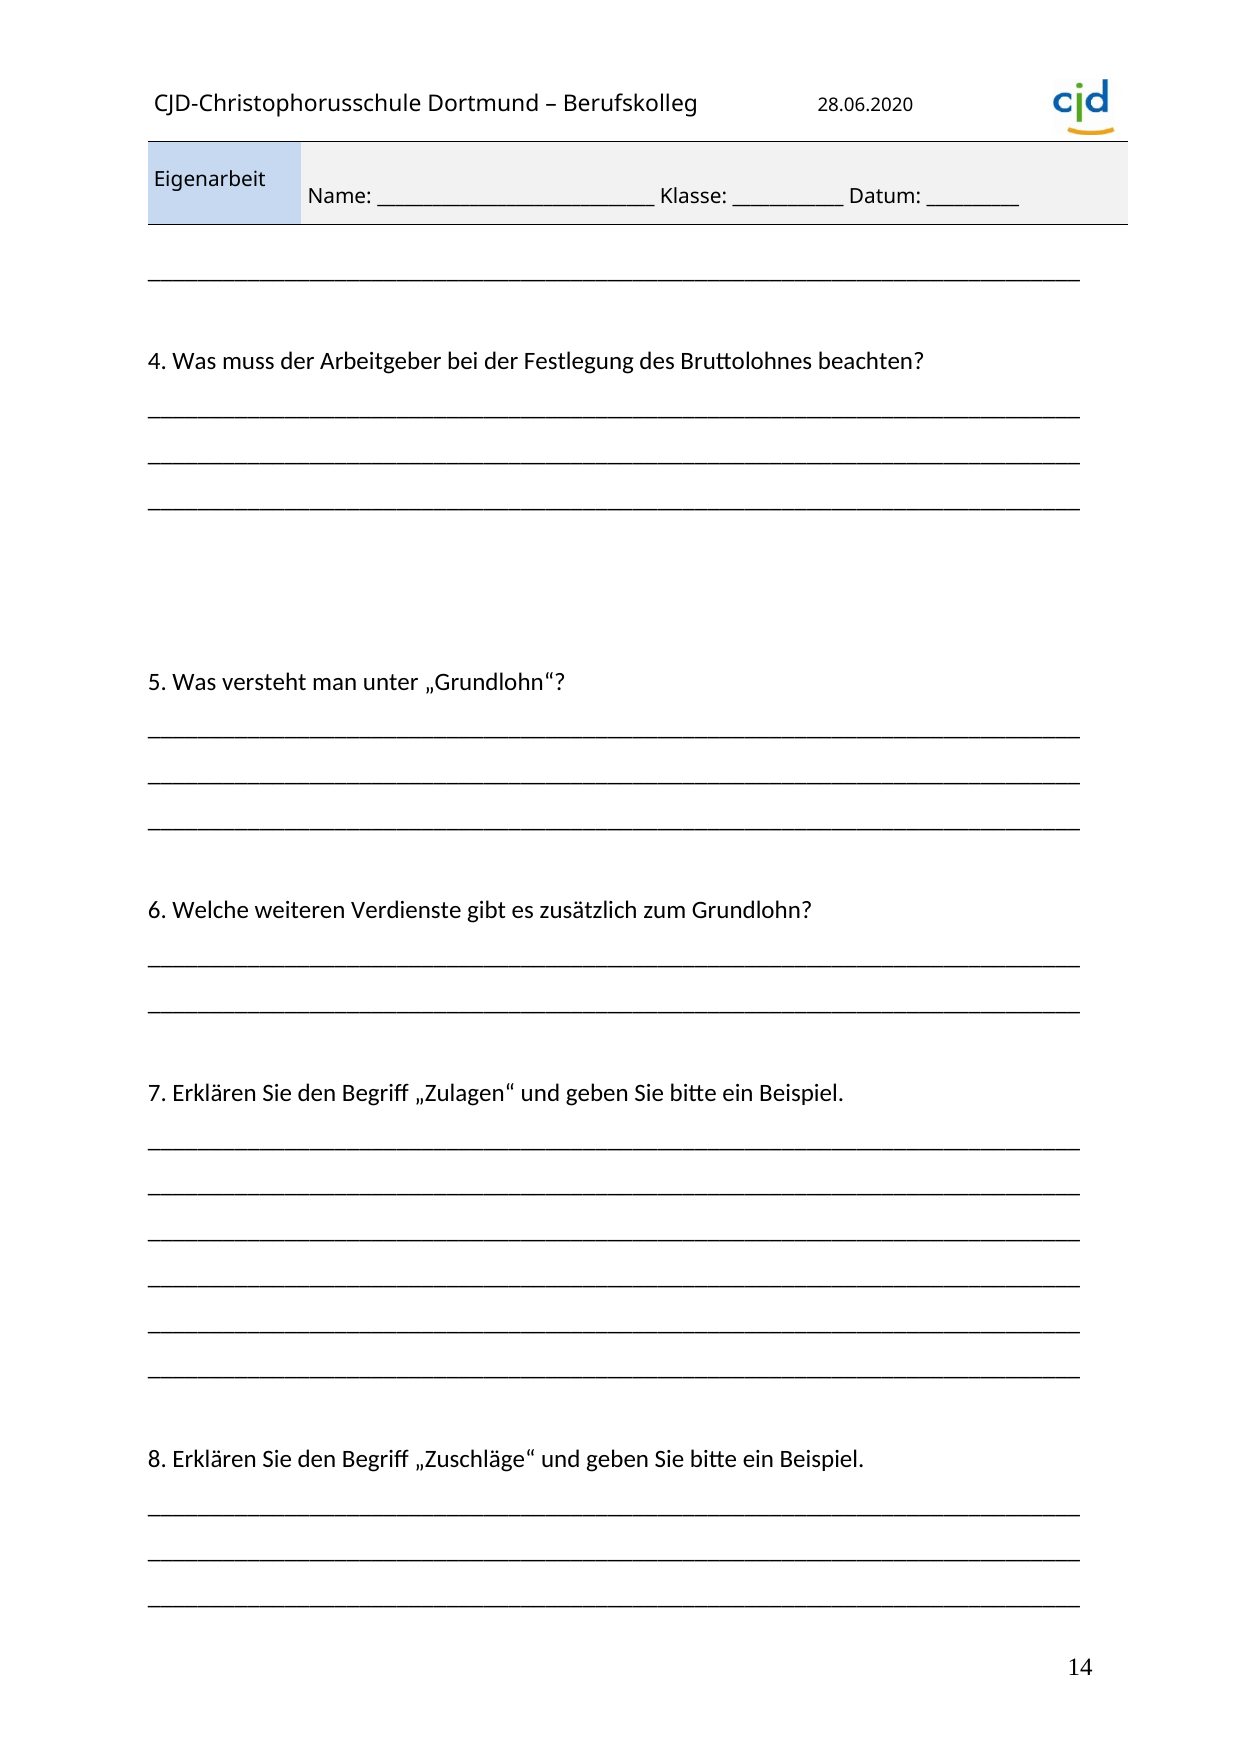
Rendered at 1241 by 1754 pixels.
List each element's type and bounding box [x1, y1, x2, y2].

picture [1042, 79, 1123, 135]
text [148, 254, 1093, 1611]
